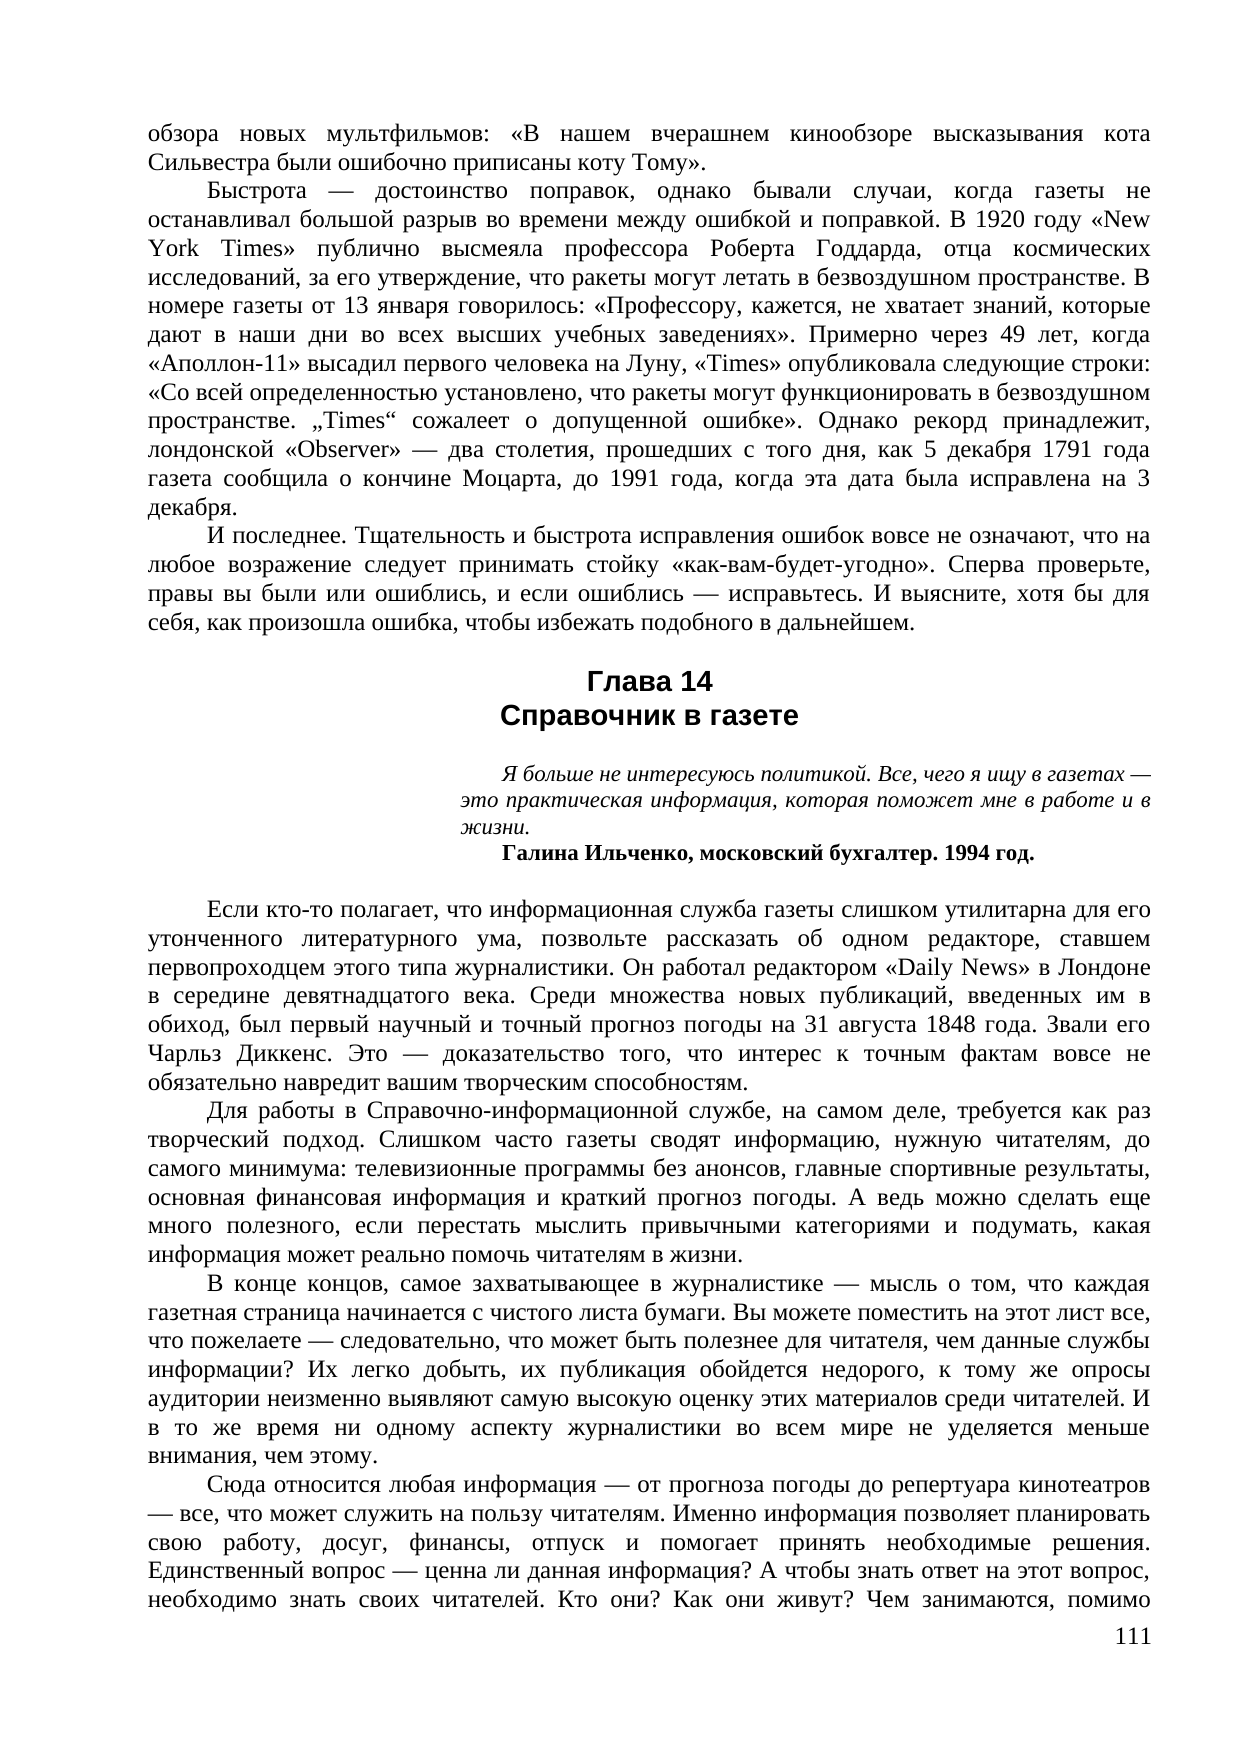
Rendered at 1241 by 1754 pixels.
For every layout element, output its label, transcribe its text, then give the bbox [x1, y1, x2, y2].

text Галина Ильченко, московский бухгалтер. 1994 год. [460, 839, 1152, 866]
text В конце концов, самое захватывающее в журналистике — мысль о том, что каждая газетная страница начинается с чистого листа бумаги. Вы можете поместить на этот лист все, что пожелаете — следовательно, что может быть полезнее для читателя, чем данные службы информации? Их легко добыть, их публикация обойдется недорого, к тому же опросы аудитории неизменно выявляют самую высокую оценку этих материалов среди читателей. И в то же время ни одному аспекту журналистики во всем мире не уделяется меньше внимания, чем этому. [148, 1268, 1152, 1469]
subtitle Глава 14 [148, 664, 1152, 698]
text Быстрота — достоинство поправок, однако бывали случаи, когда газеты не останавливал большой разрыв во времени между ошибкой и поправкой. В 1920 году «New York Times» публично высмеяла профессора Роберта Годдарда, отца космических исследований, за его утверждение, что ракеты могут летать в безвоздушном пространстве. В номере газеты от 13 января говорилось: «Профессору, кажется, не хватает знаний, которые дают в наши дни во всех высших учебных заведениях». Примерно через 49 лет, когда «Аполлон-11» высадил первого человека на Луну, «Times» опубликовала следующие строки: «Со всей определенностью установлено, что ракеты могут функционировать в безвоздушном пространстве. „Times“ сожалеет о допущенной ошибке». Однако рекорд принадлежит, лондонской «Observer» — два столетия, прошедших с того дня, как 5 декабря 1791 года газета сообщила о кончине Моцарта, до 1991 года, когда эта дата была исправлена на 3 декабря. [148, 176, 1152, 521]
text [148, 118, 1152, 176]
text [148, 1469, 1152, 1613]
text Я больше не интересуюсь политикой. Все, чего я ищу в газетах — это практическая информация, которая поможет мне в работе и в жизни. [460, 760, 1152, 839]
text И последнее. Тщательность и быстрота исправления ошибок вовсе не означают, что на любое возражение следует принимать стойку «как-вам-будет-угодно». Сперва проверьте, правы вы были или ошиблись, и если ошиблись — исправьтесь. И выясните, хотя бы для себя, как произошла ошибка, чтобы избежать подобного в дальнейшем. [148, 521, 1152, 636]
subtitle Справочник в газете [148, 698, 1152, 731]
text Если кто-то полагает, что информационная служба газеты слишком утилитарна для его утонченного литературного ума, позвольте рассказать об одном редакторе, ставшем первопроходцем этого типа журналистики. Он работал редактором «Daily News» в Лондоне в середине девятнадцатого века. Среди множества новых публикаций, введенных им в обиход, был первый научный и точный прогноз погоды на 31 августа 1848 года. Звали его Чарльз Диккенс. Это — доказательство того, что интерес к точным фактам вовсе не обязательно навредит вашим творческим способностям. [148, 894, 1152, 1096]
text Для работы в Справочно-информационной службе, на самом деле, требуется как раз творческий подход. Слишком часто газеты сводят информацию, нужную читателям, до самого минимума: телевизионные программы без анонсов, главные спортивные результаты, основная финансовая информация и краткий прогноз погоды. А ведь можно сделать еще много полезного, если перестать мыслить привычными категориями и подумать, какая информация может реально помочь читателям в жизни. [148, 1096, 1152, 1268]
